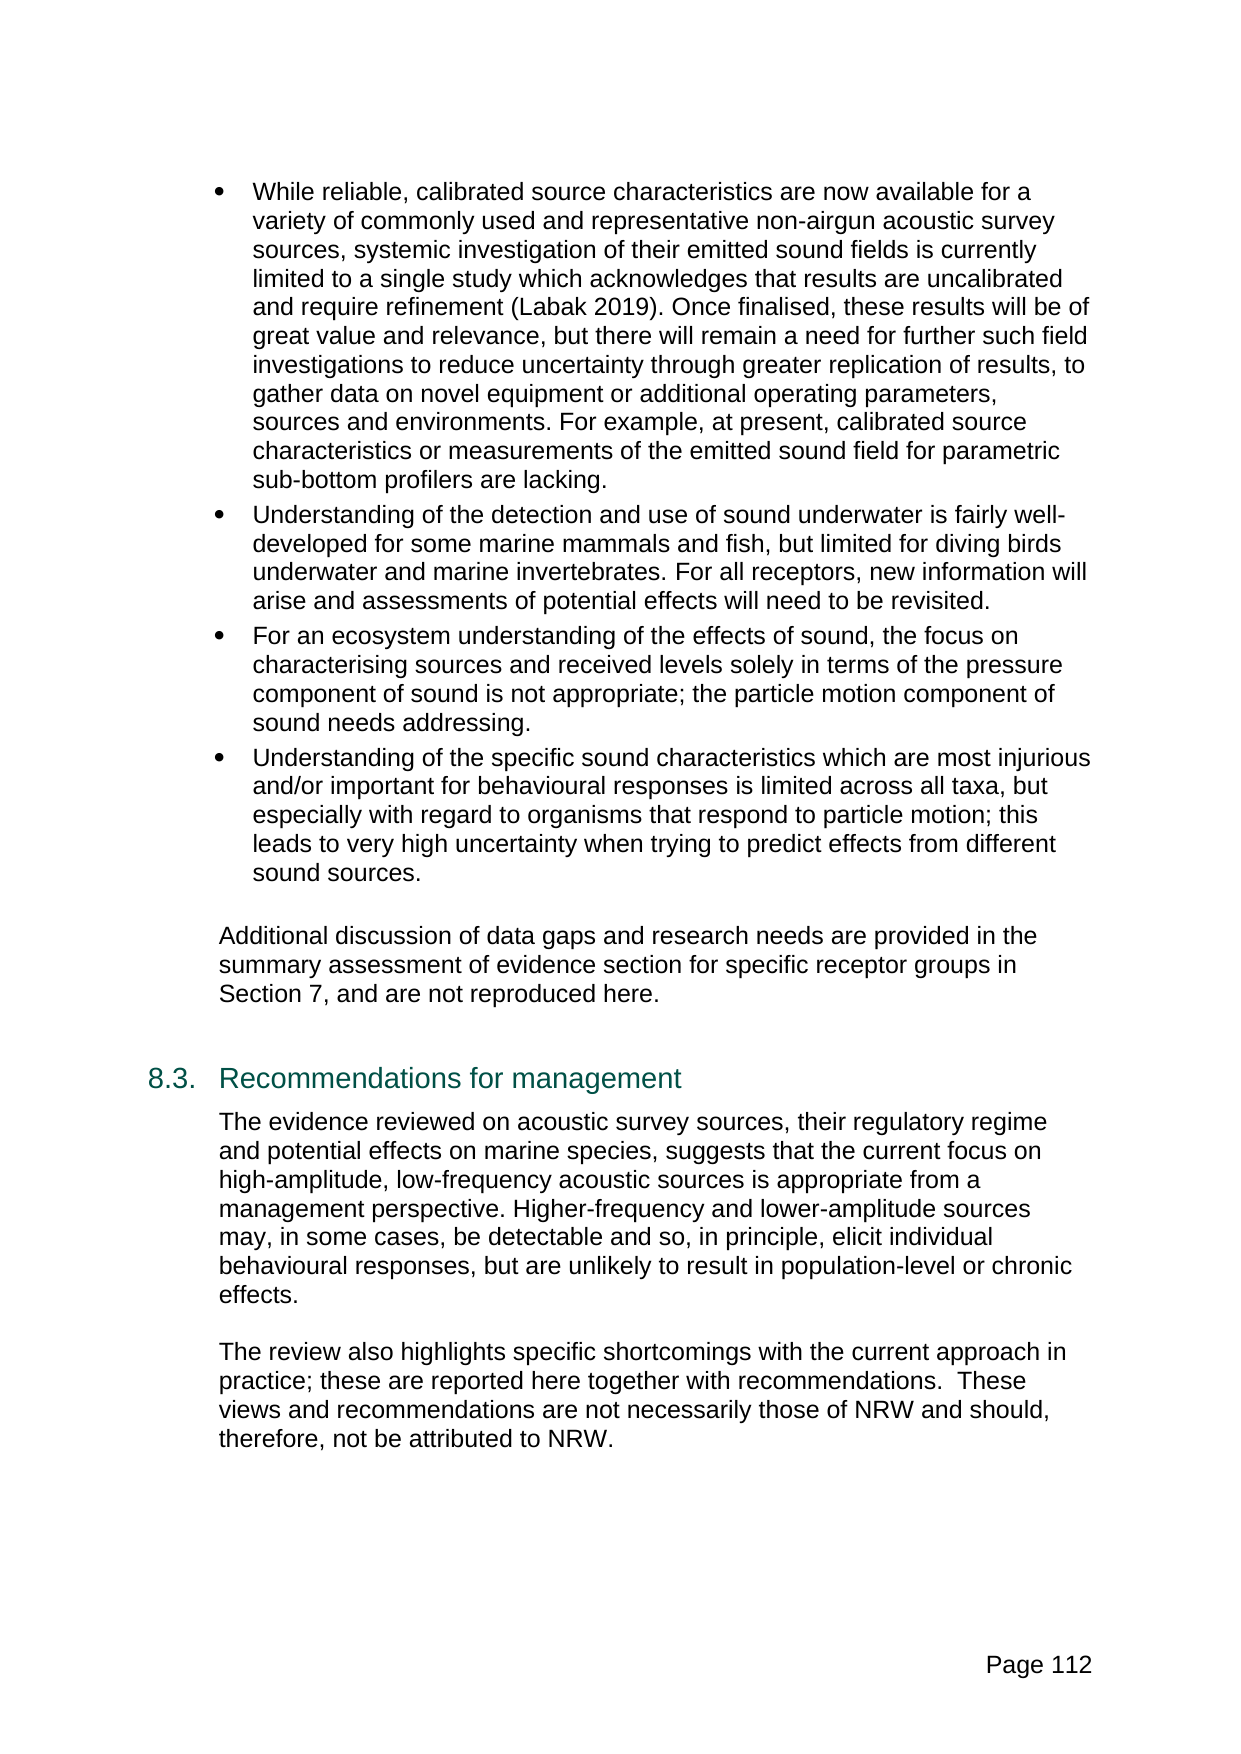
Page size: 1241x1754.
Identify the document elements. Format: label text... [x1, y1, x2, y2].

text Recommendations for management [148, 1061, 1092, 1095]
list For an ecosystem understanding of the effects of sound, the focus on characterising sources and received levels solely in terms of the pressure component of sound is not appropriate; the particle motion component of sound needs addressing. [215, 621, 1092, 736]
text Additional discussion of data gaps and research needs are provided in the summary assessment of evidence section for specific receptor groups in Section 7, and are not reproduced here. [218, 921, 1092, 1008]
text The review also highlights specific shortcomings with the current approach in practice; these are reported here together with recommendations. These views and recommendations are not necessarily those of NRW and should, therefore, not be attributed to NRW. [218, 1337, 1092, 1452]
list While reliable, calibrated source characteristics are now available for a variety of commonly used and representative non-airgun acoustic survey sources, systemic investigation of their emitted sound fields is currently limited to a single study which acknowledges that results are uncalibrated and require refinement (Labak 2019). Once finalised, these results will be of great value and relevance, but there will remain a need for further such field investigations to reduce uncertainty through greater replication of results, to gather data on novel equipment or additional operating parameters, sources and environments. For example, at present, calibrated source characteristics or measurements of the emitted sound field for parametric sub-bottom profilers are lacking. [215, 177, 1092, 493]
list Understanding of the specific sound characteristics which are most injurious and/or important for behavioural responses is limited across all taxa, but especially with regard to organisms that respond to particle motion; this leads to very high uncertainty when trying to predict effects from different sound sources. [215, 742, 1092, 886]
text The evidence reviewed on acoustic survey sources, their regulatory regime and potential effects on marine species, suggests that the current focus on high-amplitude, low-frequency acoustic sources is appropriate from a management perspective. Higher-frequency and lower-amplitude sources may, in some cases, be detectable and so, in principle, elicit individual behavioural responses, but are unlikely to result in population-level or chronic effects. [218, 1107, 1092, 1309]
list Understanding of the detection and use of sound underwater is fairly well-developed for some marine mammals and fish, but limited for diving birds underwater and marine invertebrates. For all receptors, new information will arise and assessments of potential effects will need to be revisited. [215, 500, 1092, 615]
